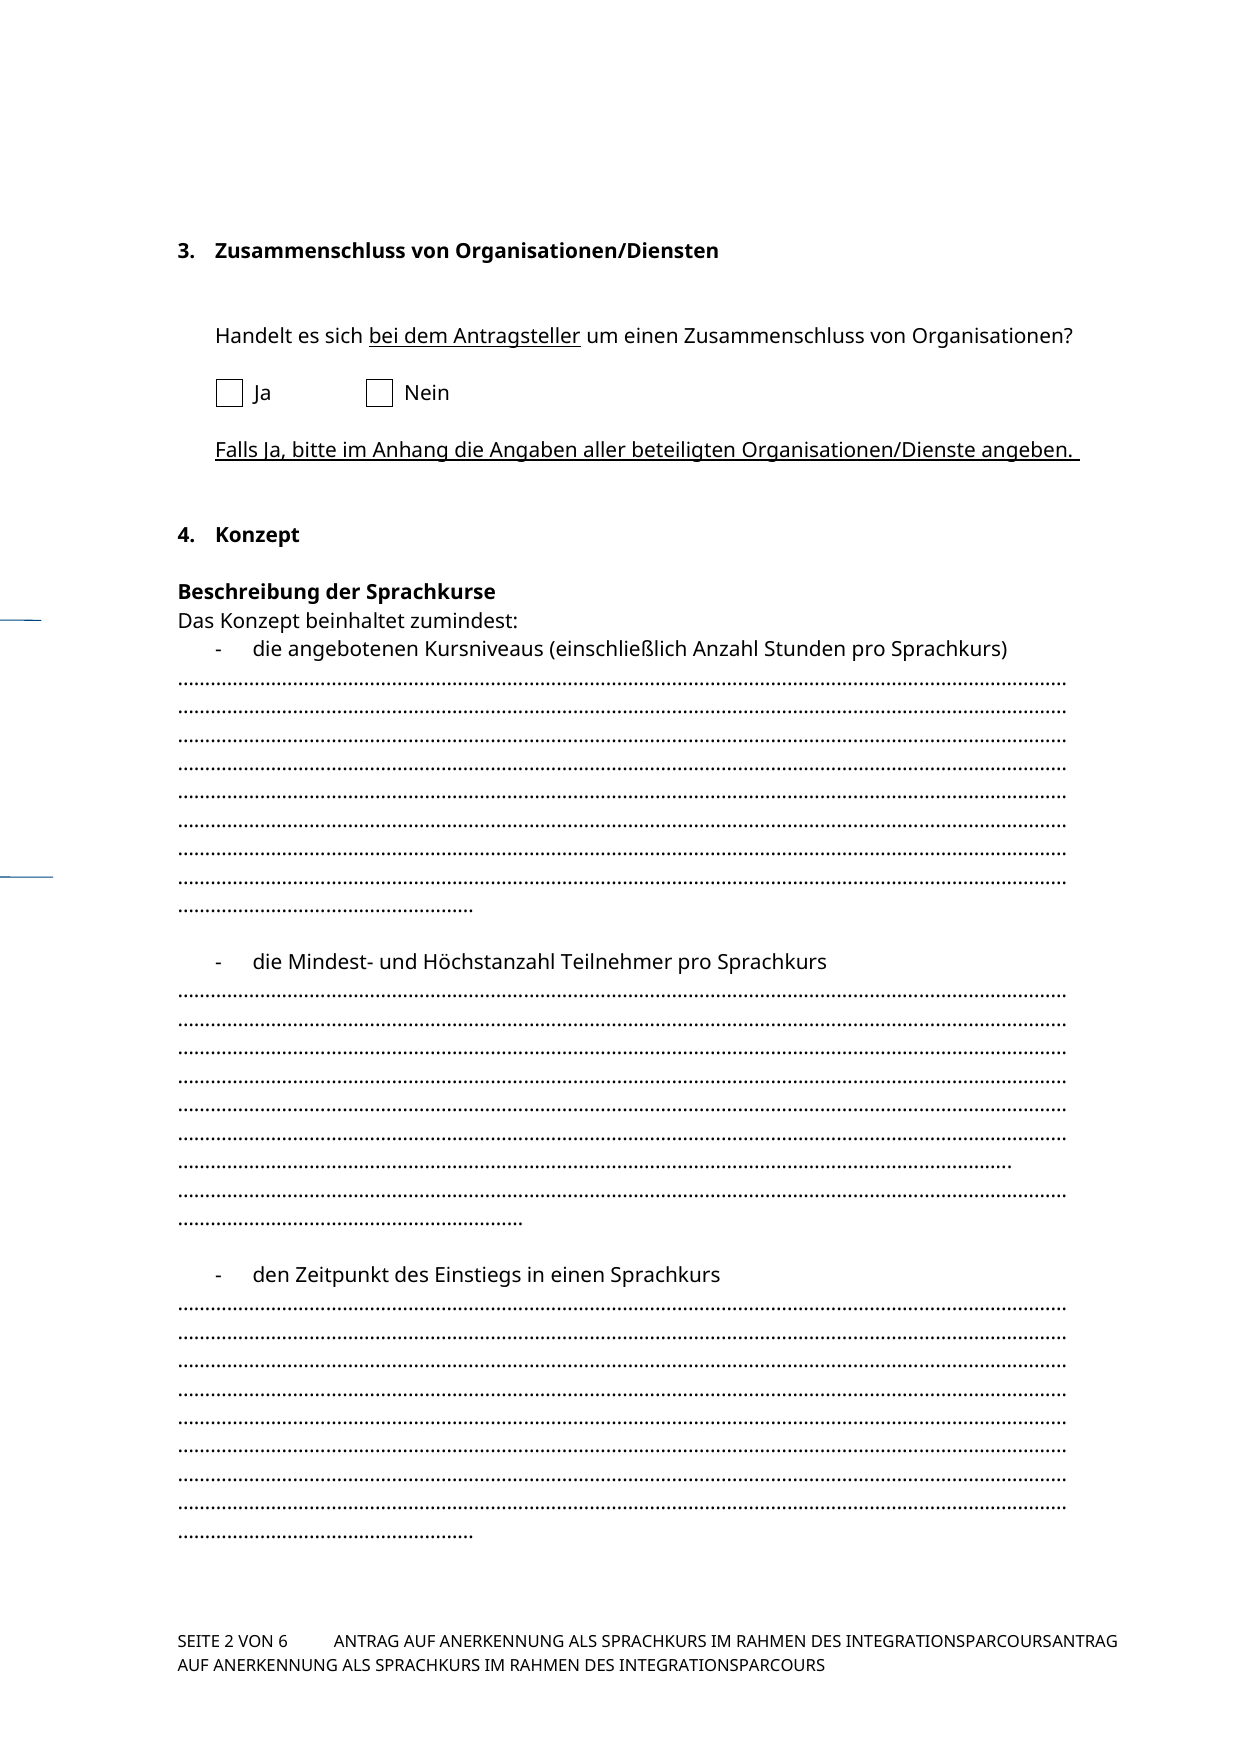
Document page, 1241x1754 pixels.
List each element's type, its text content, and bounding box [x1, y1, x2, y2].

text ……………………………………………………………………………………………………………………………………………………………………………………………………… [177, 1175, 1081, 1232]
text Falls Ja, bitte im Anhang die Angaben aller beteiligten Organisationen/Dienste angeben. [215, 435, 1081, 464]
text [177, 1288, 1081, 1544]
list die angebotenen Kursniveaus (einschließlich Anzahl Stunden pro Sprachkurs) [215, 634, 1081, 663]
list Zusammenschluss von Organisationen/Diensten [177, 236, 1081, 265]
list die Mindest- und Höchstanzahl Teilnehmer pro Sprachkurs [215, 947, 1081, 976]
text Ja Nein [215, 378, 1081, 407]
list den Zeitpunkt des Einstiegs in einen Sprachkurs [215, 1260, 1081, 1288]
text Handelt es sich bei dem Antragsteller um einen Zusammenschluss von Organisationen? [215, 322, 1081, 350]
text …………………………………………………………………………………………………………………………………………………………………………………………………………………………………………………………………………………………………………………………………………………………………………………………………………………………………………………………………………………………………………………………………………………………………………………………………………………………………………………………………………………………………………………………………………………………………………………………………………………………………………………………………………………………………………………………………………………………………………………………………………………………………….. [177, 976, 1081, 1175]
list Konzept [177, 521, 1081, 549]
text Das Konzept beinhaltet zumindest: [177, 606, 1081, 634]
text Beschreibung der Sprachkurse [177, 577, 1081, 606]
